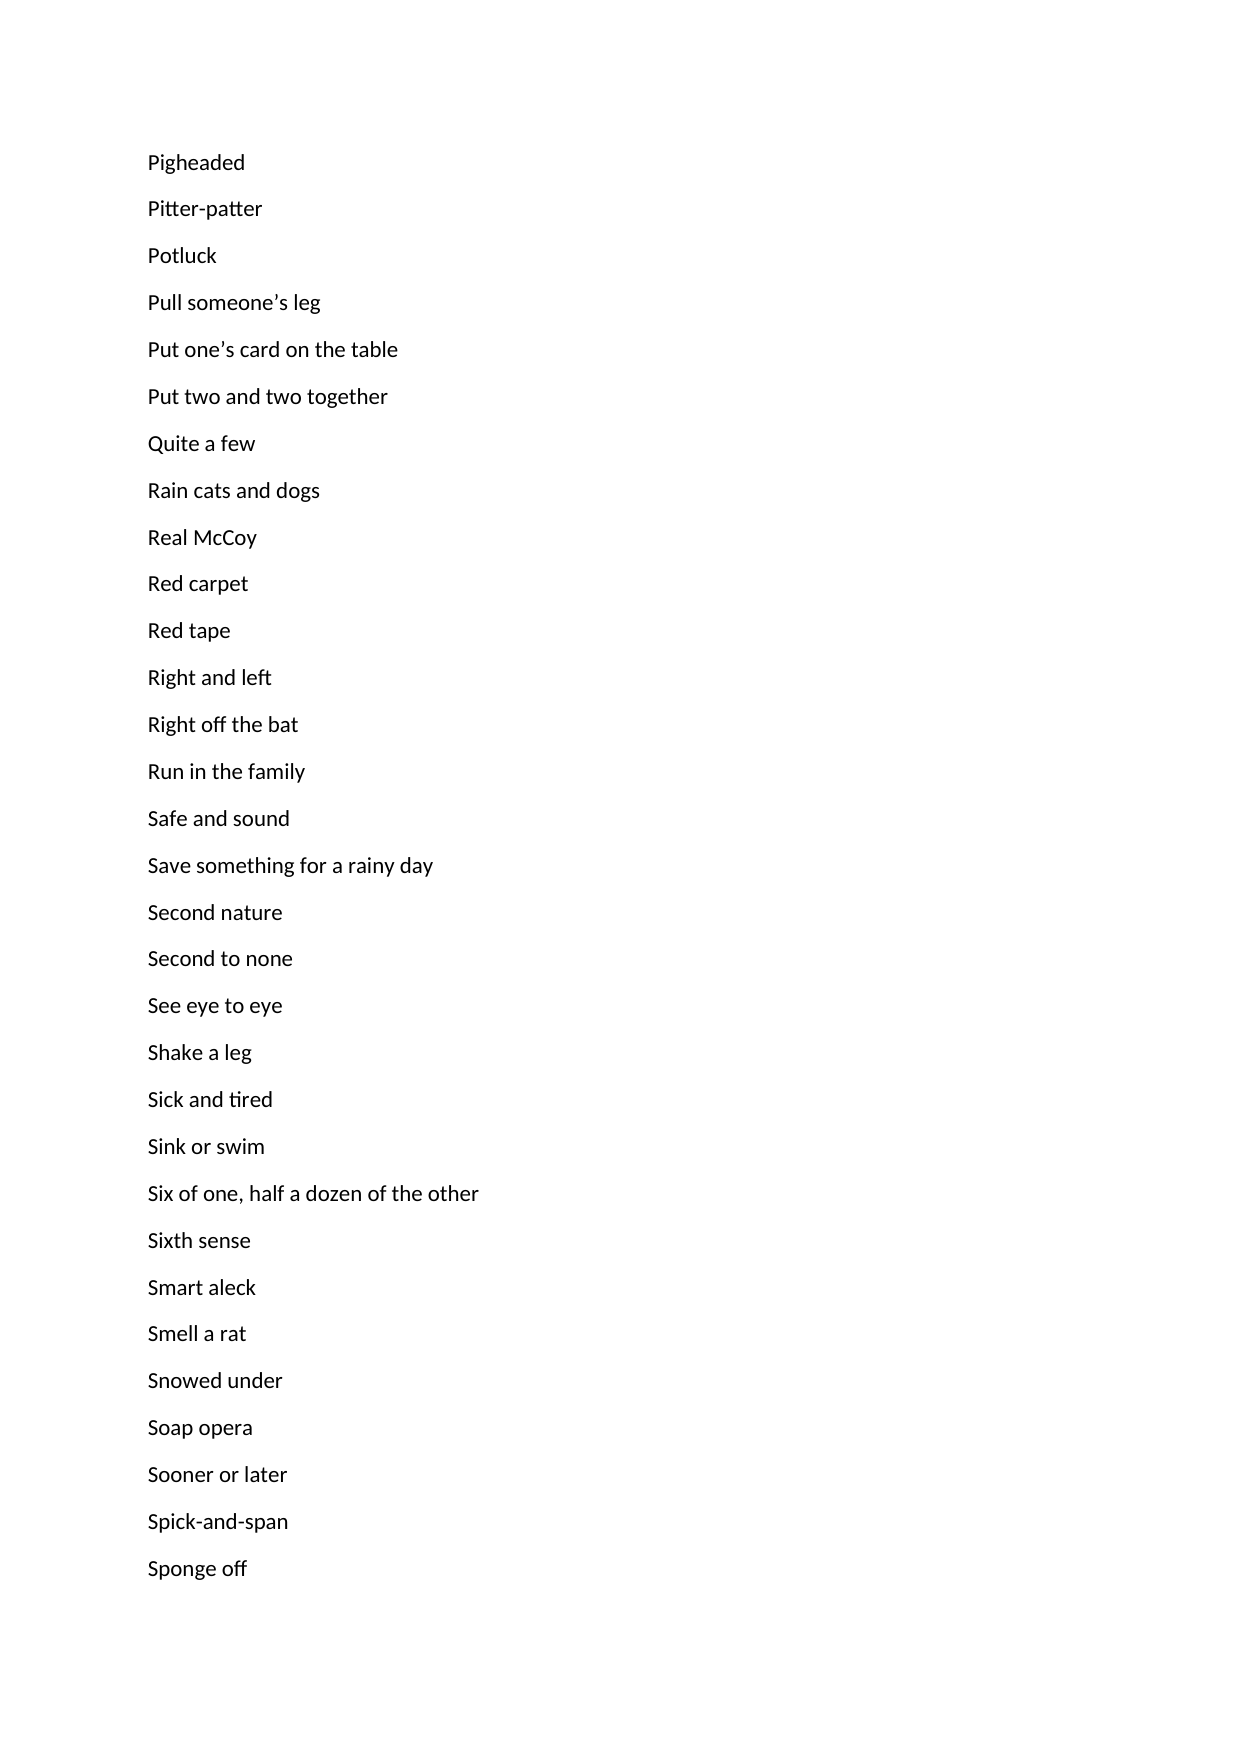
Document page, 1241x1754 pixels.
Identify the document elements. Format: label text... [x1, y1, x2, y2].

text Right and left [148, 663, 1093, 691]
text Smell a rat [148, 1319, 1093, 1347]
text Pitter-patter [148, 194, 1093, 222]
text Shake a leg [148, 1038, 1093, 1066]
text Sick and tired [148, 1085, 1093, 1113]
text Save something for a rainy day [148, 851, 1093, 879]
text Put two and two together [148, 382, 1093, 410]
text Six of one, half a dozen of the other [148, 1179, 1093, 1207]
text Second nature [148, 898, 1093, 926]
text Smart aleck [148, 1273, 1093, 1301]
text Sink or swim [148, 1132, 1093, 1160]
text Red tape [148, 616, 1093, 644]
text Safe and sound [148, 804, 1093, 832]
text See eye to eye [148, 991, 1093, 1019]
text Real McCoy [148, 523, 1093, 551]
text Run in the family [148, 757, 1093, 785]
text Sooner or later [148, 1460, 1093, 1488]
text Pull someone’s leg [148, 288, 1093, 316]
text Second to none [148, 944, 1093, 972]
text Put one’s card on the table [148, 335, 1093, 363]
text Sixth sense [148, 1226, 1093, 1254]
text Pigheaded [148, 148, 1093, 176]
text Soap opera [148, 1413, 1093, 1441]
text Rain cats and dogs [148, 476, 1093, 504]
text Sponge off [148, 1554, 1093, 1582]
text Snowed under [148, 1366, 1093, 1394]
text Potluck [148, 241, 1093, 269]
text Quite a few [148, 429, 1093, 457]
text Spick-and-span [148, 1507, 1093, 1535]
text Right off the bat [148, 710, 1093, 738]
text Red carpet [148, 569, 1093, 597]
